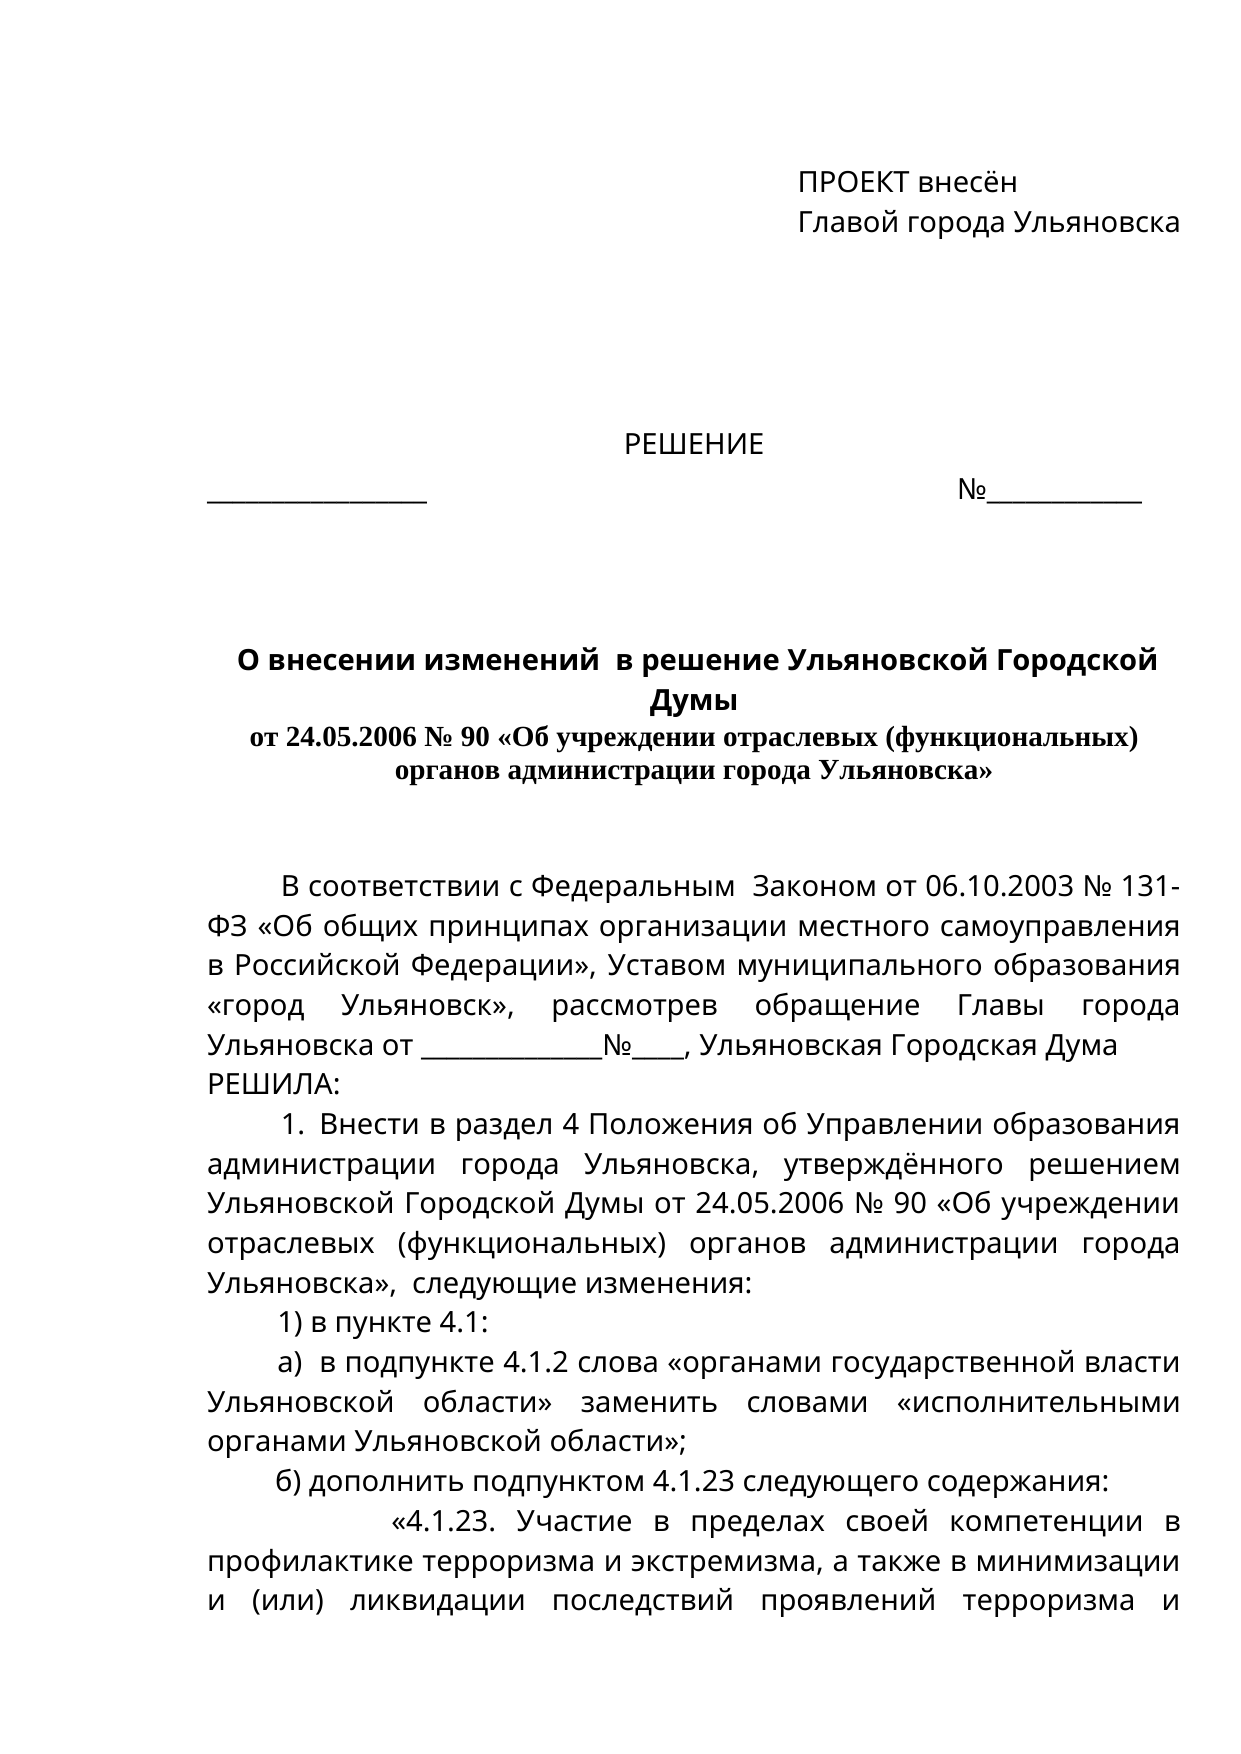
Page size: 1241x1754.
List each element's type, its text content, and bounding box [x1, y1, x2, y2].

list в пункте 4.1: [277, 1302, 1181, 1341]
text _________________ №____________ [207, 469, 1181, 508]
text от 24.05.2006 № 90 «Об учреждении отраслевых (функциональных) [207, 719, 1181, 752]
text ПРОЕКТ внесён [649, 161, 1181, 201]
text а) в подпункте 4.1.2 слова «органами государственной власти Ульяновской области» заменить словами «исполнительными органами Ульяновской области»; [207, 1341, 1181, 1460]
text Главой города Ульяновска [679, 201, 1181, 241]
text РЕШЕНИЕ [207, 423, 1181, 463]
text В соответствии с Федеральным Законом от 06.10.2003 № 131-ФЗ «Об общих принципах организации местного самоуправления в Российской Федерации», Уставом муниципального образования «город Ульяновск», рассмотрев обращение Главы города Ульяновска от ______________№____, Ульяновская Городская Дума [207, 865, 1181, 1063]
text РЕШИЛА: [207, 1063, 1181, 1103]
text б) дополнить подпунктом 4.1.23 следующего содержания: [207, 1460, 1181, 1500]
list Внести в раздел 4 Положения об Управлении образования администрации города Ульяновска, утверждённого решением Ульяновской Городской Думы от 24.05.2006 № 90 «Об учреждении отраслевых (функциональных) органов администрации города Ульяновска», следующие изменения: [207, 1103, 1181, 1302]
text органов администрации города Ульяновска» [207, 752, 1181, 786]
text О внесении изменений в решение Ульяновской Городской Думы [207, 639, 1181, 719]
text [207, 1500, 1181, 1619]
